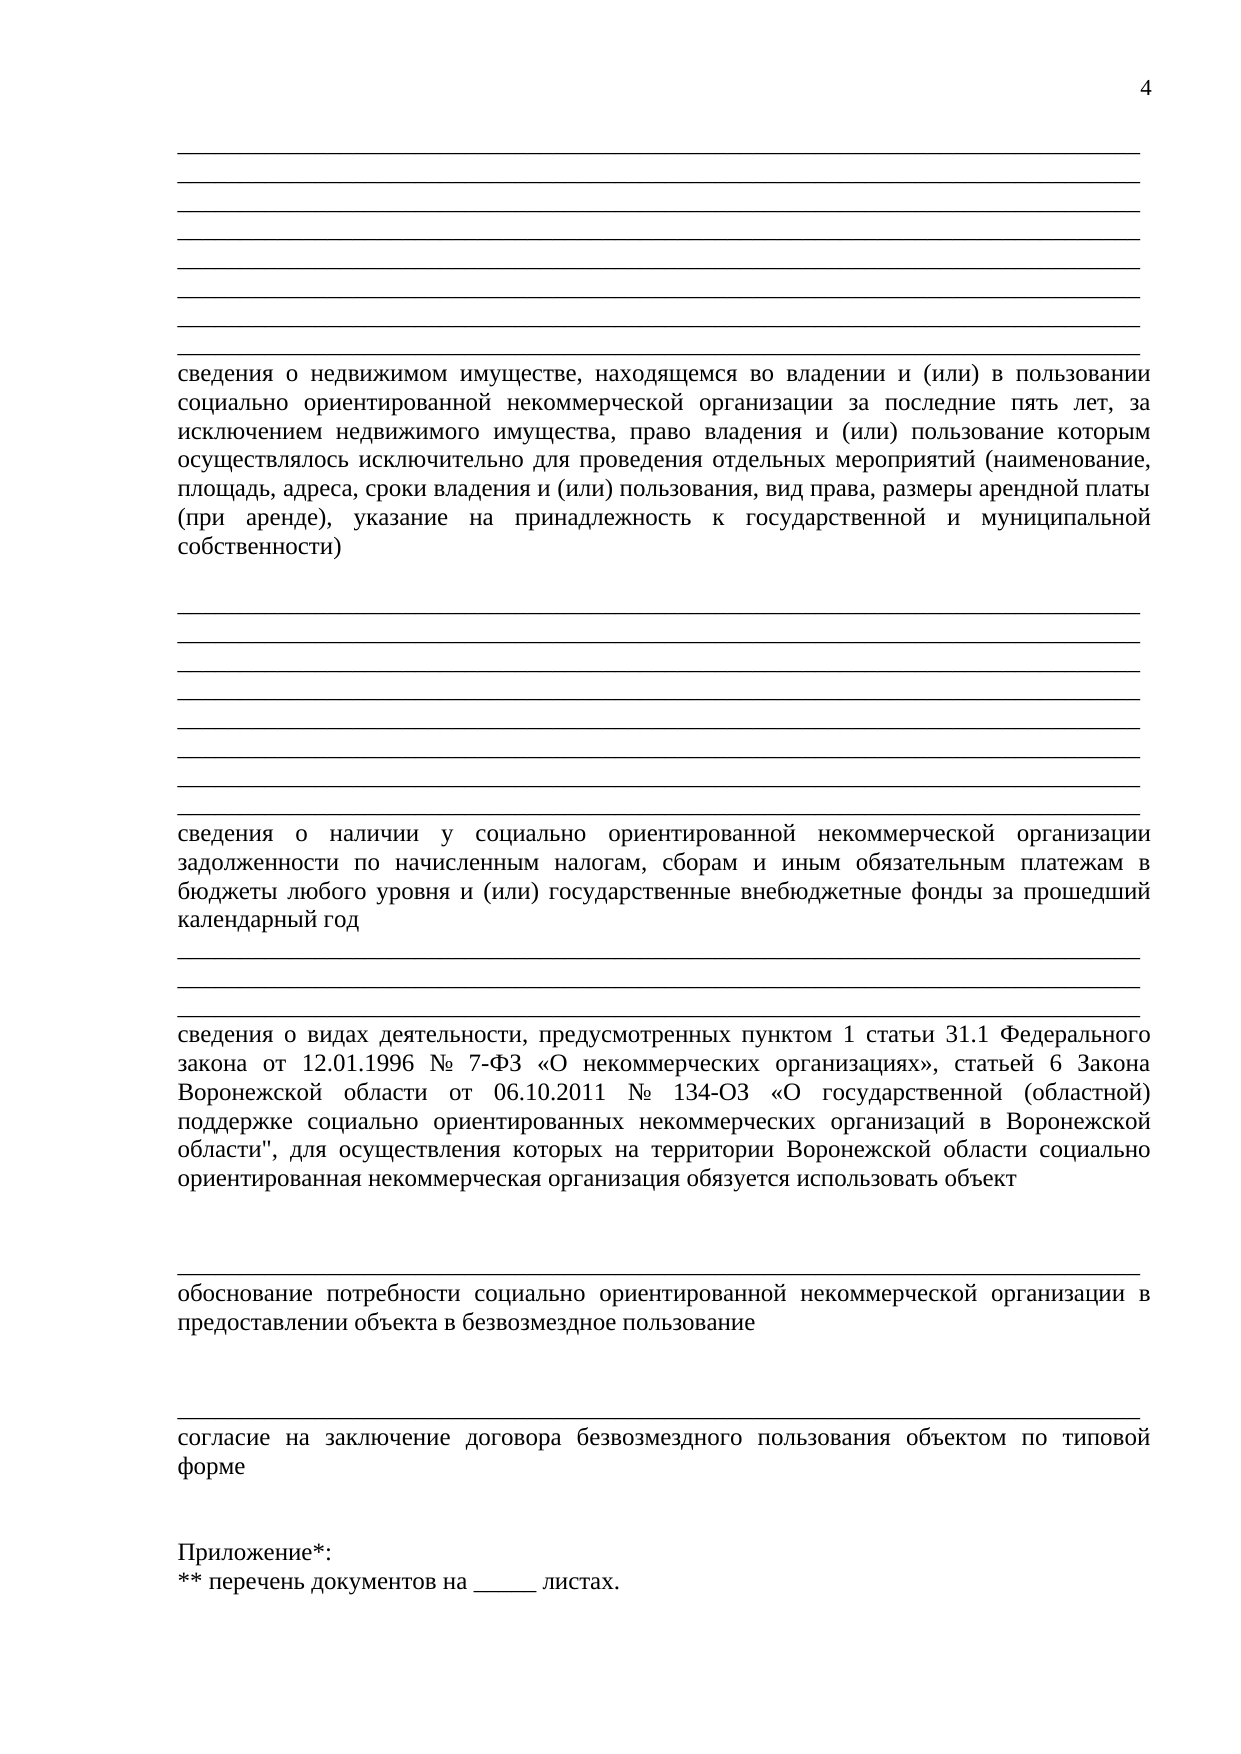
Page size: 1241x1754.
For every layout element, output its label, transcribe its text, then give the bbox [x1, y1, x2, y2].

text _____________________________________________________________________________ [177, 703, 1152, 732]
text _____________________________________________________________________________ [177, 301, 1152, 329]
text _____________________________________________________________________________ _____________________________________________________________________________ _____________________________________________________________________________ [177, 588, 1152, 674]
text _____________________________________________________________________________ [177, 991, 1152, 1019]
text _____________________________________________________________________________ [177, 962, 1152, 991]
text сведения о видах деятельности, предусмотренных пунктом 1 статьи 31.1 Федерального закона от 12.01.1996 № 7-ФЗ «О некоммерческих организациях», статьей 6 Закона Воронежской области от 06.10.2011 № 134-ОЗ «О государственной (областной) поддержке социально ориентированных некоммерческих организаций в Воронежской области", для осуществления которых на территории Воронежской области социально ориентированная некоммерческая организация обязуется использовать объект [177, 1019, 1152, 1192]
text _____________________________________________________________________________ [177, 272, 1152, 301]
text _____________________________________________________________________________ [177, 674, 1152, 703]
text _____________________________________________________________________________ [177, 933, 1152, 962]
text _____________________________________________________________________________ согласие на заключение договора безвозмездного пользования объектом по типовой форме [177, 1393, 1152, 1479]
text _____________________________________________________________________________ _____________________________________________________________________________ _____________________________________________________________________________ [177, 128, 1152, 214]
text _____________________________________________________________________________ [177, 243, 1152, 272]
text ** перечень документов на _____ листах. [177, 1566, 1152, 1594]
text _____________________________________________________________________________ [177, 214, 1152, 243]
text _____________________________________________________________________________ [177, 329, 1152, 358]
text Приложение*: [177, 1537, 1152, 1566]
text _____________________________________________________________________________ сведения о наличии у социально ориентированной некоммерческой организации задолженности по начисленным налогам, сборам и иным обязательным платежам в бюджеты любого уровня и (или) государственные внебюджетные фонды за прошедший календарный год [177, 789, 1152, 933]
text сведения о недвижимом имуществе, находящемся во владении и (или) в пользовании социально ориентированной некоммерческой организации за последние пять лет, за исключением недвижимого имущества, право владения и (или) пользование которым осуществлялось исключительно для проведения отдельных мероприятий (наименование, площадь, адреса, сроки владения и (или) пользования, вид права, размеры арендной платы (при аренде), указание на принадлежность к государственной и муниципальной собственности) [177, 358, 1152, 559]
text _____________________________________________________________________________ обоснование потребности социально ориентированной некоммерческой организации в предоставлении объекта в безвозмездное пользование [177, 1249, 1152, 1336]
text _____________________________________________________________________________ _____________________________________________________________________________ [177, 732, 1152, 789]
